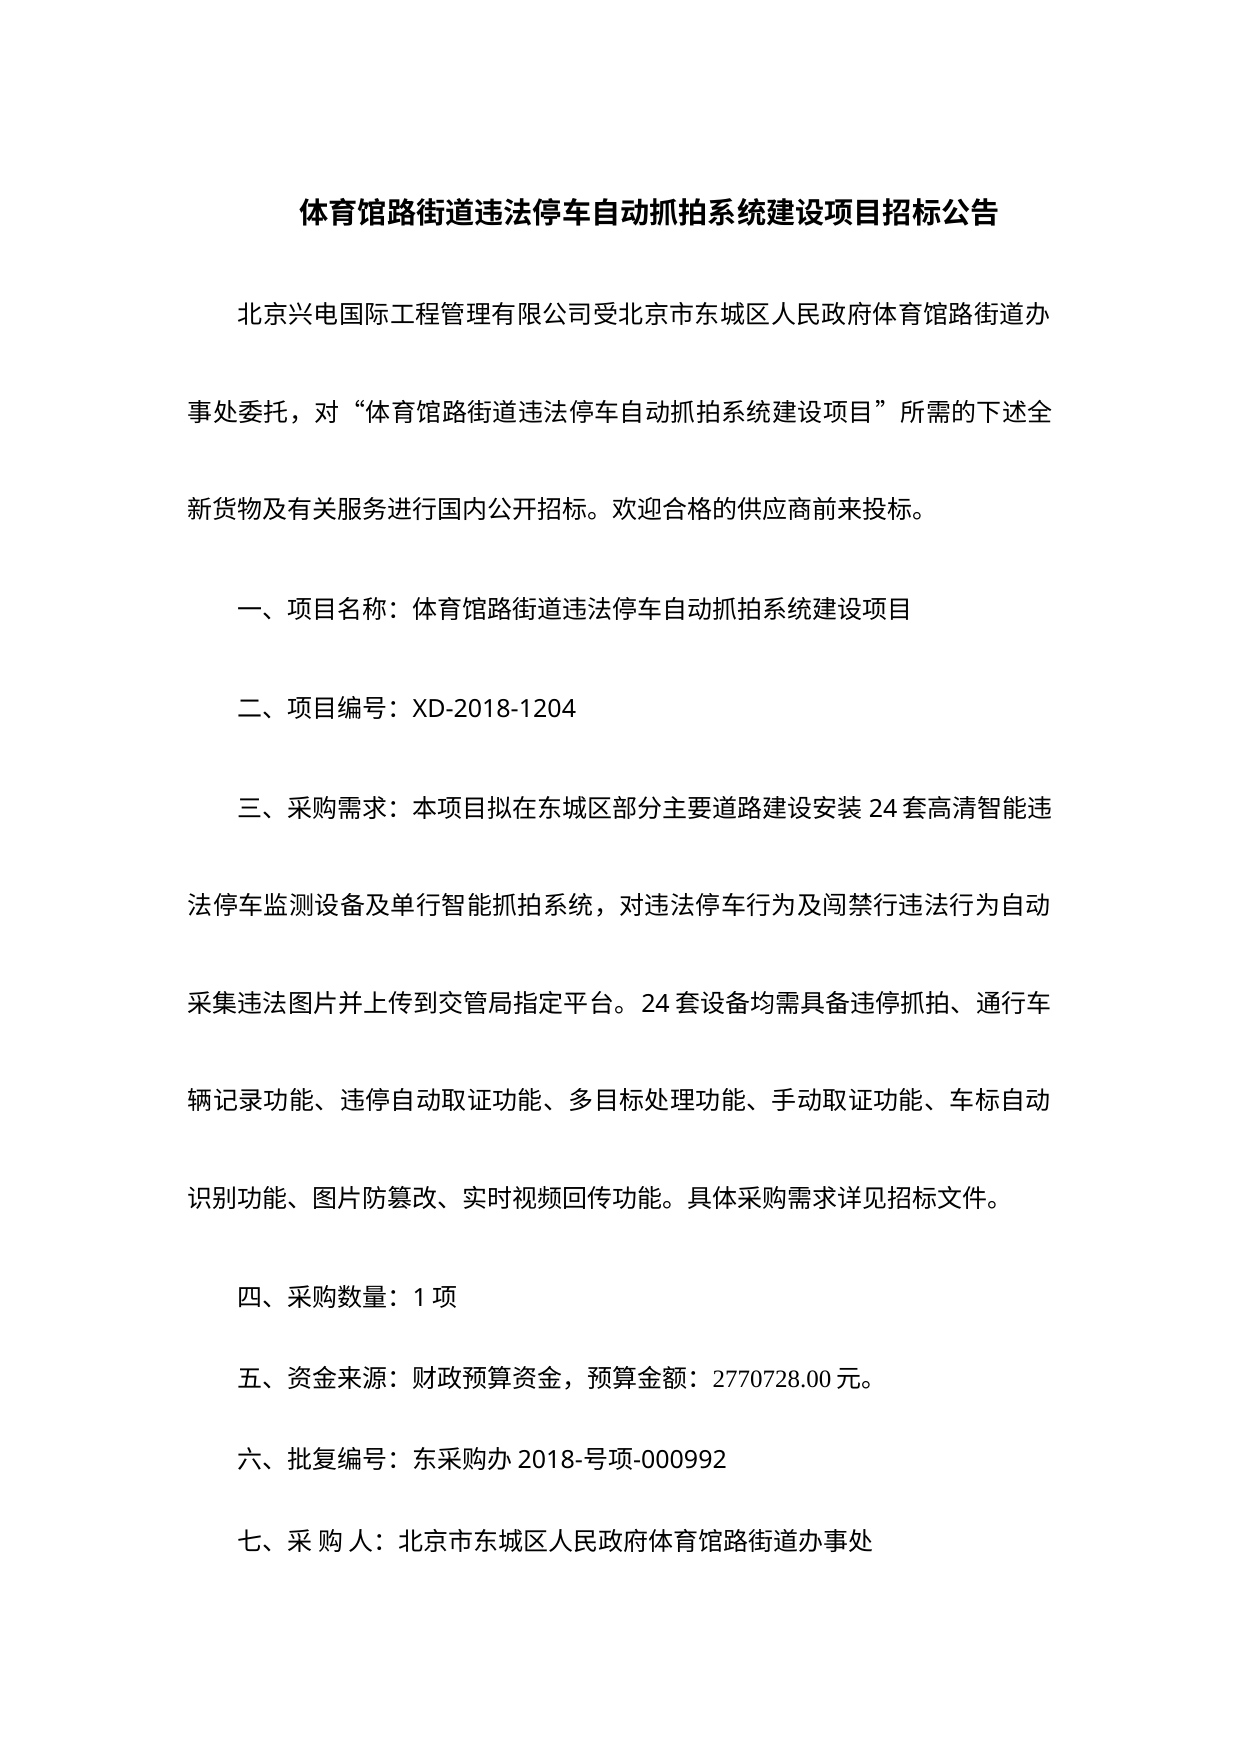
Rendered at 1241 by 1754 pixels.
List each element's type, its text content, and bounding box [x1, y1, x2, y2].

text 北京兴电国际工程管理有限公司受北京市东城区人民政府体育馆路街道办事处委托，对“体育馆路街道违法停车自动抓拍系统建设项目”所需的下述全新货物及有关服务进行国内公开招标。欢迎合格的供应商前来投标。 [187, 281, 1053, 541]
text 四、采购数量：1项 [187, 1263, 1053, 1328]
text 一、项目名称：体育馆路街道违法停车自动抓拍系统建设项目 [187, 575, 1053, 640]
text 二、项目编号：XD-2018-1204 [187, 674, 1053, 739]
text 三、采购需求：本项目拟在东城区部分主要道路建设安装24套高清智能违法停车监测设备及单行智能抓拍系统，对违法停车行为及闯禁行违法行为自动采集违法图片并上传到交管局指定平台。24套设备均需具备违停抓拍、通行车辆记录功能、违停自动取证功能、多目标处理功能、手动取证功能、车标自动识别功能、图片防篡改、实时视频回传功能。具体采购需求详见招标文件。 [187, 774, 1053, 1229]
text 六、批复编号：东采购办2018-号项-000992 [187, 1426, 1053, 1491]
text 体育馆路街道违法停车自动抓拍系统建设项目招标公告 [187, 178, 1053, 243]
text 七、采 购 人：北京市东城区人民政府体育馆路街道办事处 [187, 1507, 1053, 1572]
text 五、资金来源：财政预算资金，预算金额：2770728.00元。 [187, 1344, 1053, 1409]
